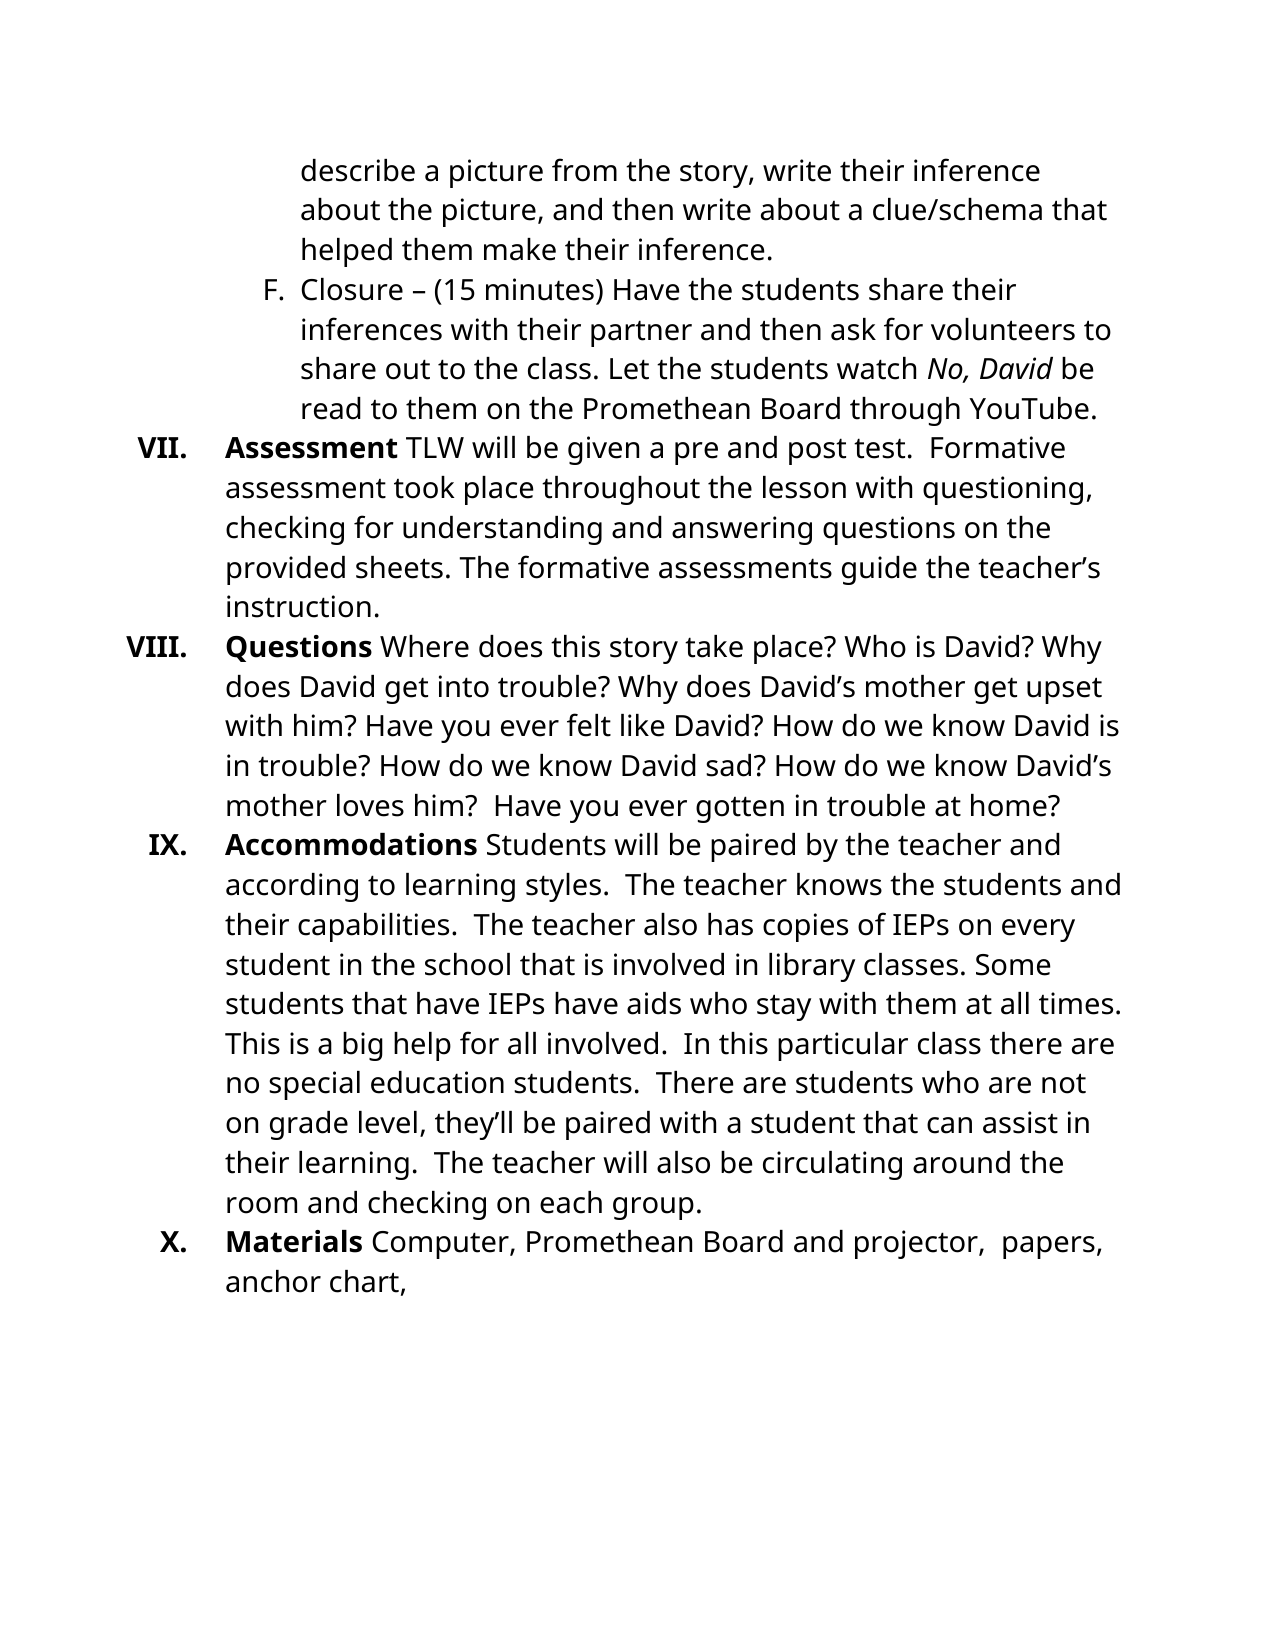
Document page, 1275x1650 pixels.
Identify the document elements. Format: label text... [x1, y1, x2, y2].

list Accommodations Students will be paired by the teacher and according to learning styles. The teacher knows the students and their capabilities. The teacher also has copies of IEPs on every student in the school that is involved in library classes. Some students that have IEPs have aids who stay with them at all times. This is a big help for all involved. In this particular class there are no special education students. There are students who are not on grade level, they’ll be paired with a student that can assist in their learning. The teacher will also be circulating around the room and checking on each group. [187, 825, 1125, 1222]
list Closure – (15 minutes) Have the students share their inferences with their partner and then ask for volunteers to share out to the class. Let the students watch No, David be read to them on the Promethean Board through YouTube. [262, 269, 1125, 428]
list Questions Where does this story take place? Who is David? Why does David get into trouble? Why does David’s mother get upset with him? Have you ever felt like David? How do we know David is in trouble? How do we know David sad? How do we know David’s mother loves him? Have you ever gotten in trouble at home? [187, 626, 1125, 825]
list Materials Computer, Promethean Board and projector, papers, anchor chart, [187, 1222, 1125, 1301]
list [262, 150, 1125, 269]
list Assessment TLW will be given a pre and post test. Formative assessment took place throughout the lesson with questioning, checking for understanding and answering questions on the provided sheets. The formative assessments guide the teacher’s instruction. [187, 428, 1125, 626]
